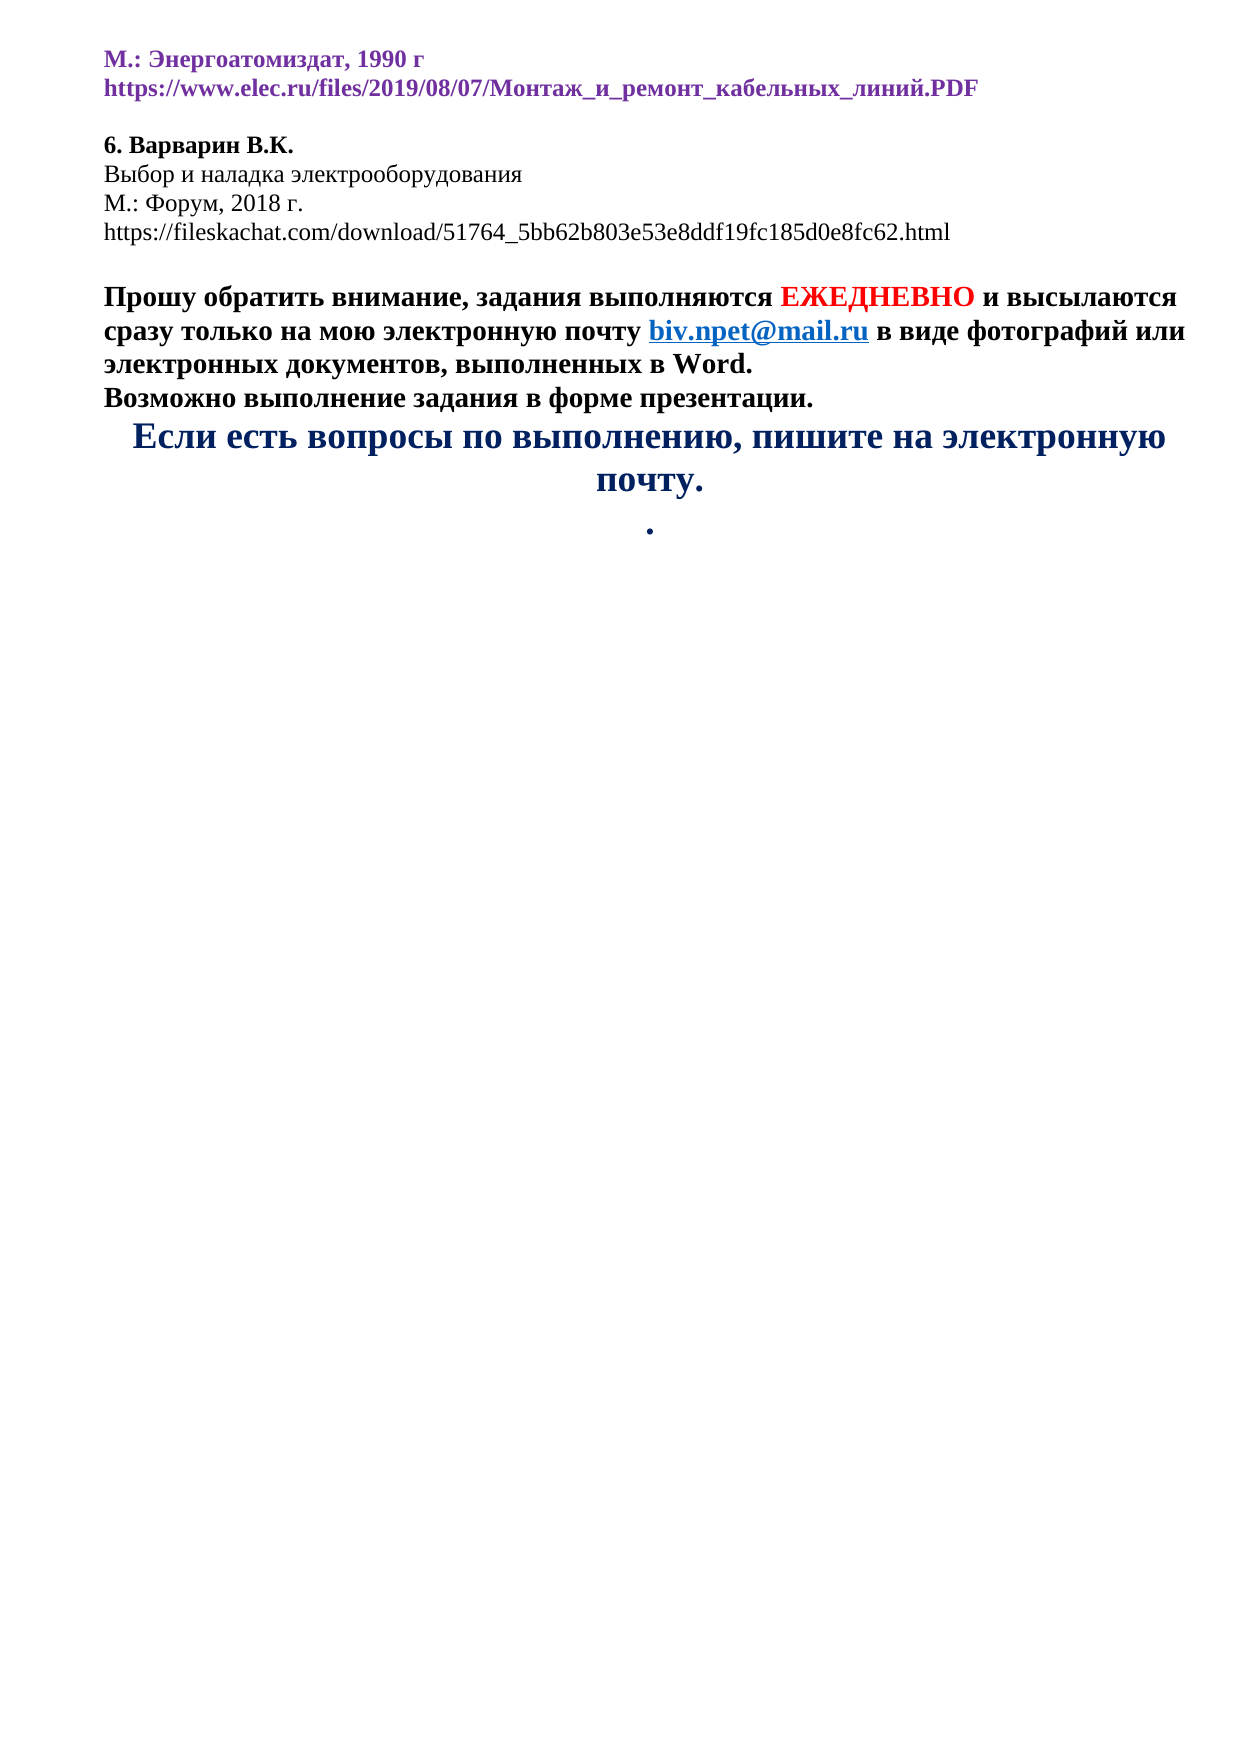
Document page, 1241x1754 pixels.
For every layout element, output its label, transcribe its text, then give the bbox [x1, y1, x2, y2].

text https://fileskachat.com/download/51764_5bb62b803e53e8ddf19fc185d0e8fc62.html [103, 217, 1196, 246]
text М.: Энергоатомиздат, 1990 г [103, 44, 1196, 73]
text Возможно выполнение задания в форме презентации. [103, 380, 1196, 413]
text https://www.elec.ru/files/2019/08/07/Монтаж_и_ремонт_кабельных_линий.PDF [103, 73, 1196, 102]
text Если есть вопросы по выполнению, пишите на электронную почту. [103, 413, 1196, 499]
text . [103, 499, 1196, 543]
text Прошу обратить внимание, задания выполняются ЕЖЕДНЕВНО и высылаются сразу только на мою электронную почту biv.npet@mail.ru в виде фотографий или электронных документов, выполненных в Word. [103, 279, 1196, 380]
text М.: Форум, 2018 г. [103, 188, 1196, 217]
text 6. Варварин В.К. [103, 131, 1196, 159]
text Выбор и наладка электрооборудования [103, 159, 1196, 188]
